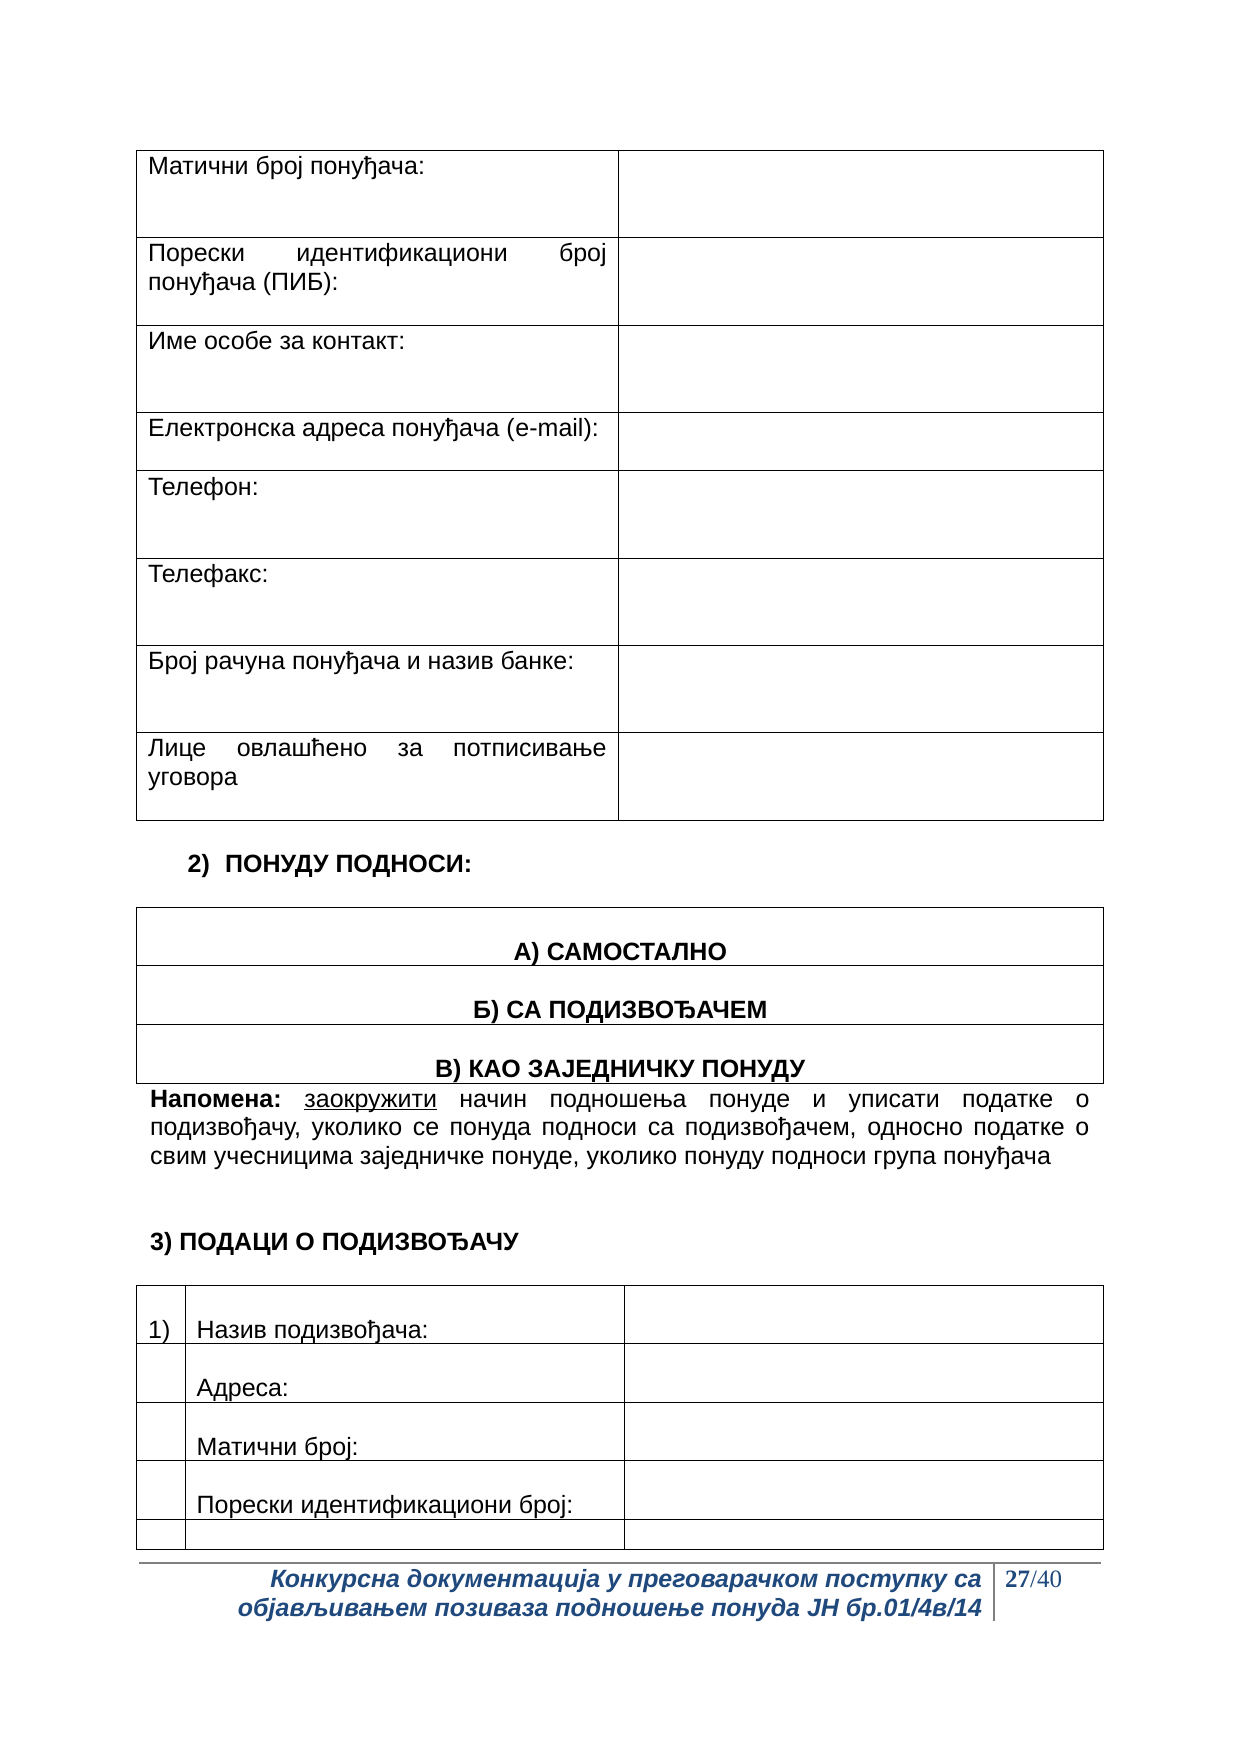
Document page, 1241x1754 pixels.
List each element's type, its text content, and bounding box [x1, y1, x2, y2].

table_cell Б) СА ПОДИЗВОЂАЧЕМ [137, 966, 1103, 1024]
table_cell [619, 559, 1103, 645]
table_cell Порески идентификациони број: [186, 1461, 624, 1519]
table_cell [625, 1461, 1103, 1519]
table_cell [625, 1403, 1103, 1460]
table_cell Електронска адреса понуђача (e-mail): [137, 413, 618, 470]
table_cell [619, 151, 1103, 237]
table_cell [625, 1520, 1103, 1549]
table_cell [619, 326, 1103, 412]
table_header Назив подизвођача: [186, 1286, 624, 1343]
table_cell [619, 413, 1103, 470]
table_cell [137, 1461, 185, 1519]
table_cell [619, 238, 1103, 324]
text 3) ПОДАЦИ О ПОДИЗВОЂАЧУ [150, 1227, 1090, 1256]
table_cell [137, 1403, 185, 1460]
table_cell [625, 1344, 1103, 1402]
list ПОНУДУ ПОДНОСИ: [187, 849, 1090, 878]
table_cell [186, 1520, 624, 1549]
table_cell [619, 733, 1103, 819]
text Напомена: заокружити начин подношења понуде и уписати податке о подизвођачу, уколико се понуда подноси са подизвођачем, односно податке о свим учесницима заједничке понуде, уколико понуду подноси група понуђача [150, 1084, 1090, 1170]
table_cell В) КАО ЗАЈЕДНИЧКУ ПОНУДУ [137, 1025, 1103, 1082]
table_cell [619, 646, 1103, 732]
table_cell Матични број понуђача: [137, 151, 618, 237]
table_cell Телефон: [137, 471, 618, 558]
table_header А) САМОСТАЛНО [137, 908, 1103, 965]
table_cell [137, 1344, 185, 1402]
table_cell Број рачуна понуђача и назив банке: [137, 646, 618, 732]
table_cell [619, 471, 1103, 558]
table_header [625, 1286, 1103, 1343]
table_cell Адреса: [186, 1344, 624, 1402]
table_cell [137, 1520, 185, 1549]
table_cell Име особе за контакт: [137, 326, 618, 412]
table_cell Порески идентификациони број понуђача (ПИБ): [137, 238, 618, 324]
table_cell Лице овлашћено за потписивање уговора [137, 733, 618, 819]
table_header 1) [137, 1286, 185, 1343]
table_cell Матични број: [186, 1403, 624, 1460]
table_cell Телефакс: [137, 559, 618, 645]
